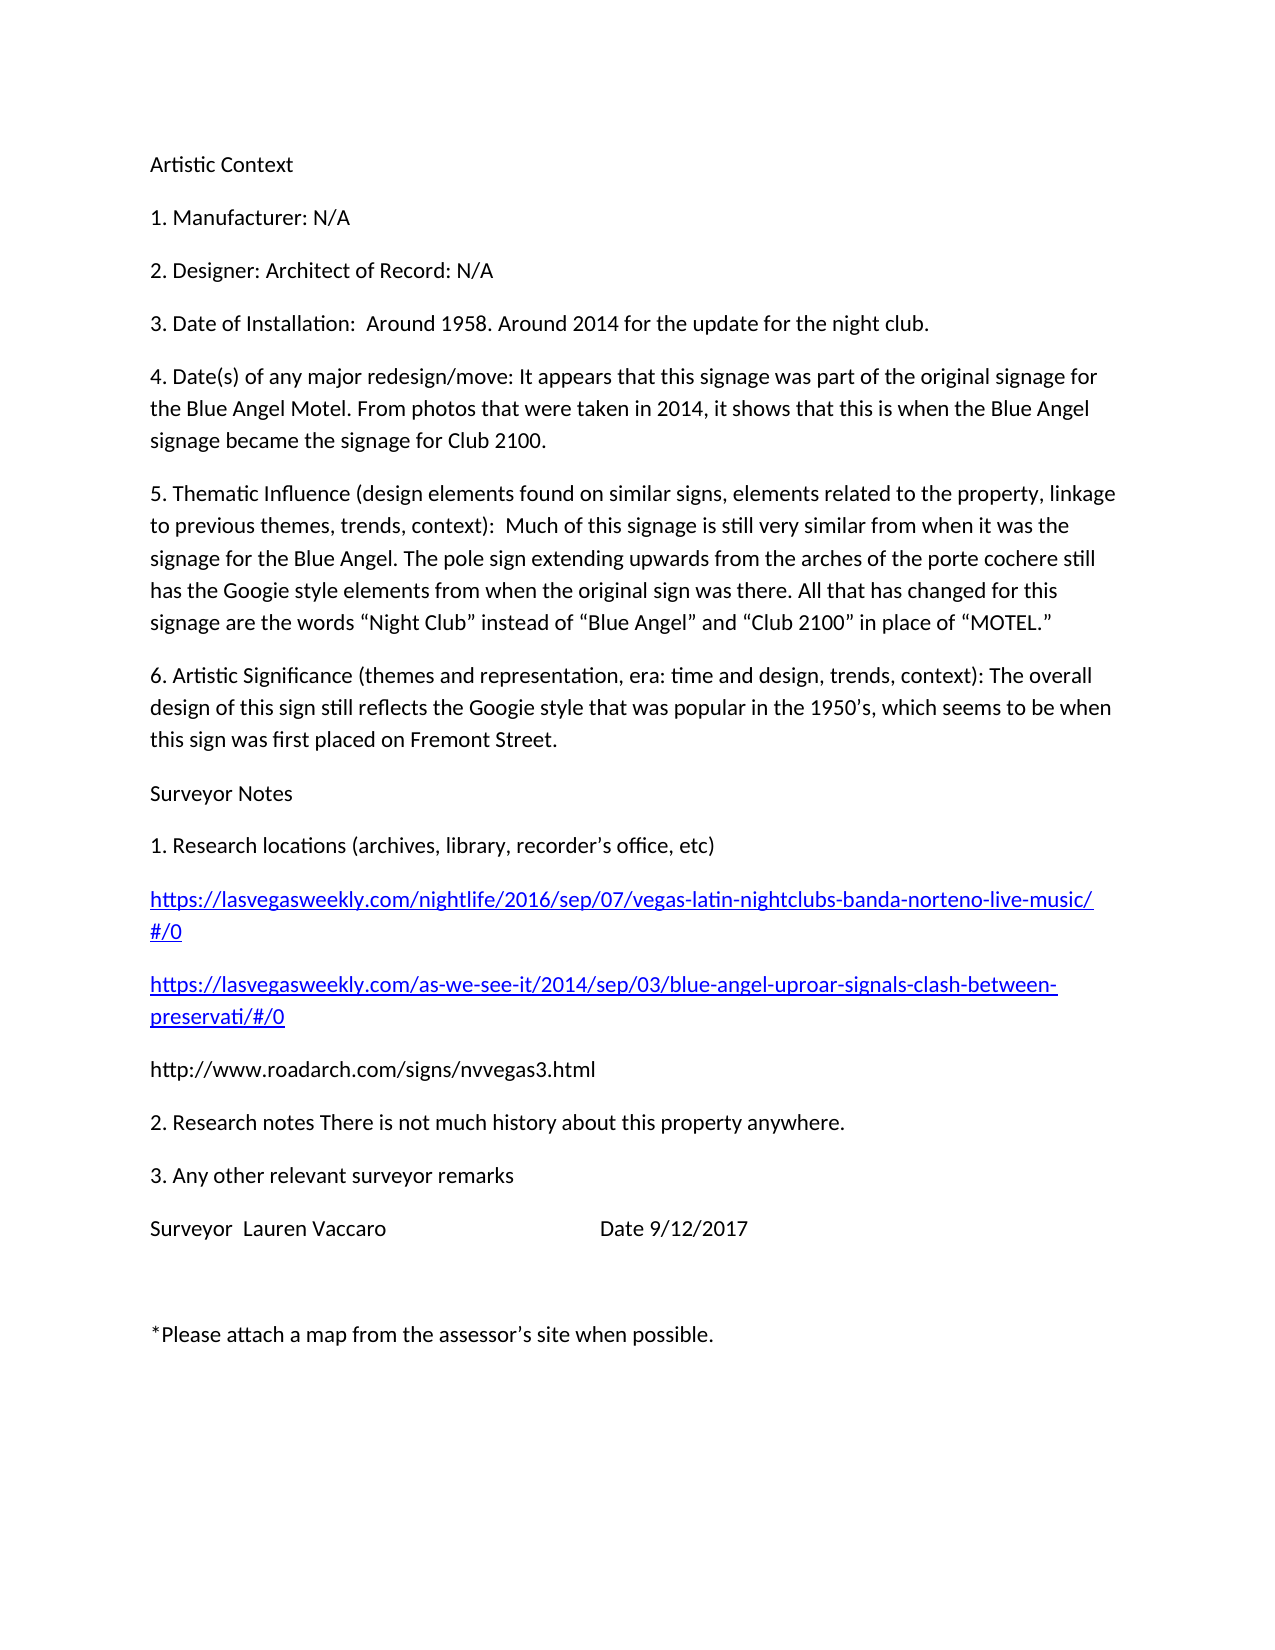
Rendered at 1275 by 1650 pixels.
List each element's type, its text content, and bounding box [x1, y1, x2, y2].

text 4. Date(s) of any major redesign/move: It appears that this signage was part of the original signage for the Blue Angel Motel. From photos that were taken in 2014, it shows that this is when the Blue Angel signage became the signage for Club 2100. [150, 362, 1125, 454]
text 2. Research notes There is not much history about this property anywhere. [150, 1108, 1125, 1136]
text 6. Artistic Significance (themes and representation, era: time and design, trends, context): The overall design of this sign still reflects the Googie style that was popular in the 1950’s, which seems to be when this sign was first placed on Fremont Street. [150, 661, 1125, 754]
text https://lasvegasweekly.com/as-we-see-it/2014/sep/03/blue-angel-uproar-signals-clash-between-preservati/#/0 [150, 970, 1125, 1030]
text http://www.roadarch.com/signs/nvvegas3.html [150, 1055, 1125, 1083]
text 2. Designer: Architect of Record: N/A [150, 256, 1125, 284]
text 1. Manufacturer: N/A [150, 203, 1125, 231]
text Artistic Context [150, 150, 1125, 178]
text 3. Any other relevant surveyor remarks [150, 1161, 1125, 1189]
text Surveyor Lauren Vaccaro Date 9/12/2017 [150, 1214, 1125, 1242]
text https://lasvegasweekly.com/nightlife/2016/sep/07/vegas-latin-nightclubs-banda-norteno-live-music/#/0 [150, 885, 1125, 945]
text *Please attach a map from the assessor’s site when possible. [150, 1320, 1125, 1348]
text 3. Date of Installation: Around 1958. Around 2014 for the update for the night club. [150, 309, 1125, 337]
text Surveyor Notes [150, 779, 1125, 807]
text 5. Thematic Influence (design elements found on similar signs, elements related to the property, linkage to previous themes, trends, context): Much of this signage is still very similar from when it was the signage for the Blue Angel. The pole sign extending upwards from the arches of the porte cochere still has the Googie style elements from when the original sign was there. All that has changed for this signage are the words “Night Club” instead of “Blue Angel” and “Club 2100” in place of “MOTEL.” [150, 479, 1125, 636]
text 1. Research locations (archives, library, recorder’s office, etc) [150, 832, 1125, 860]
